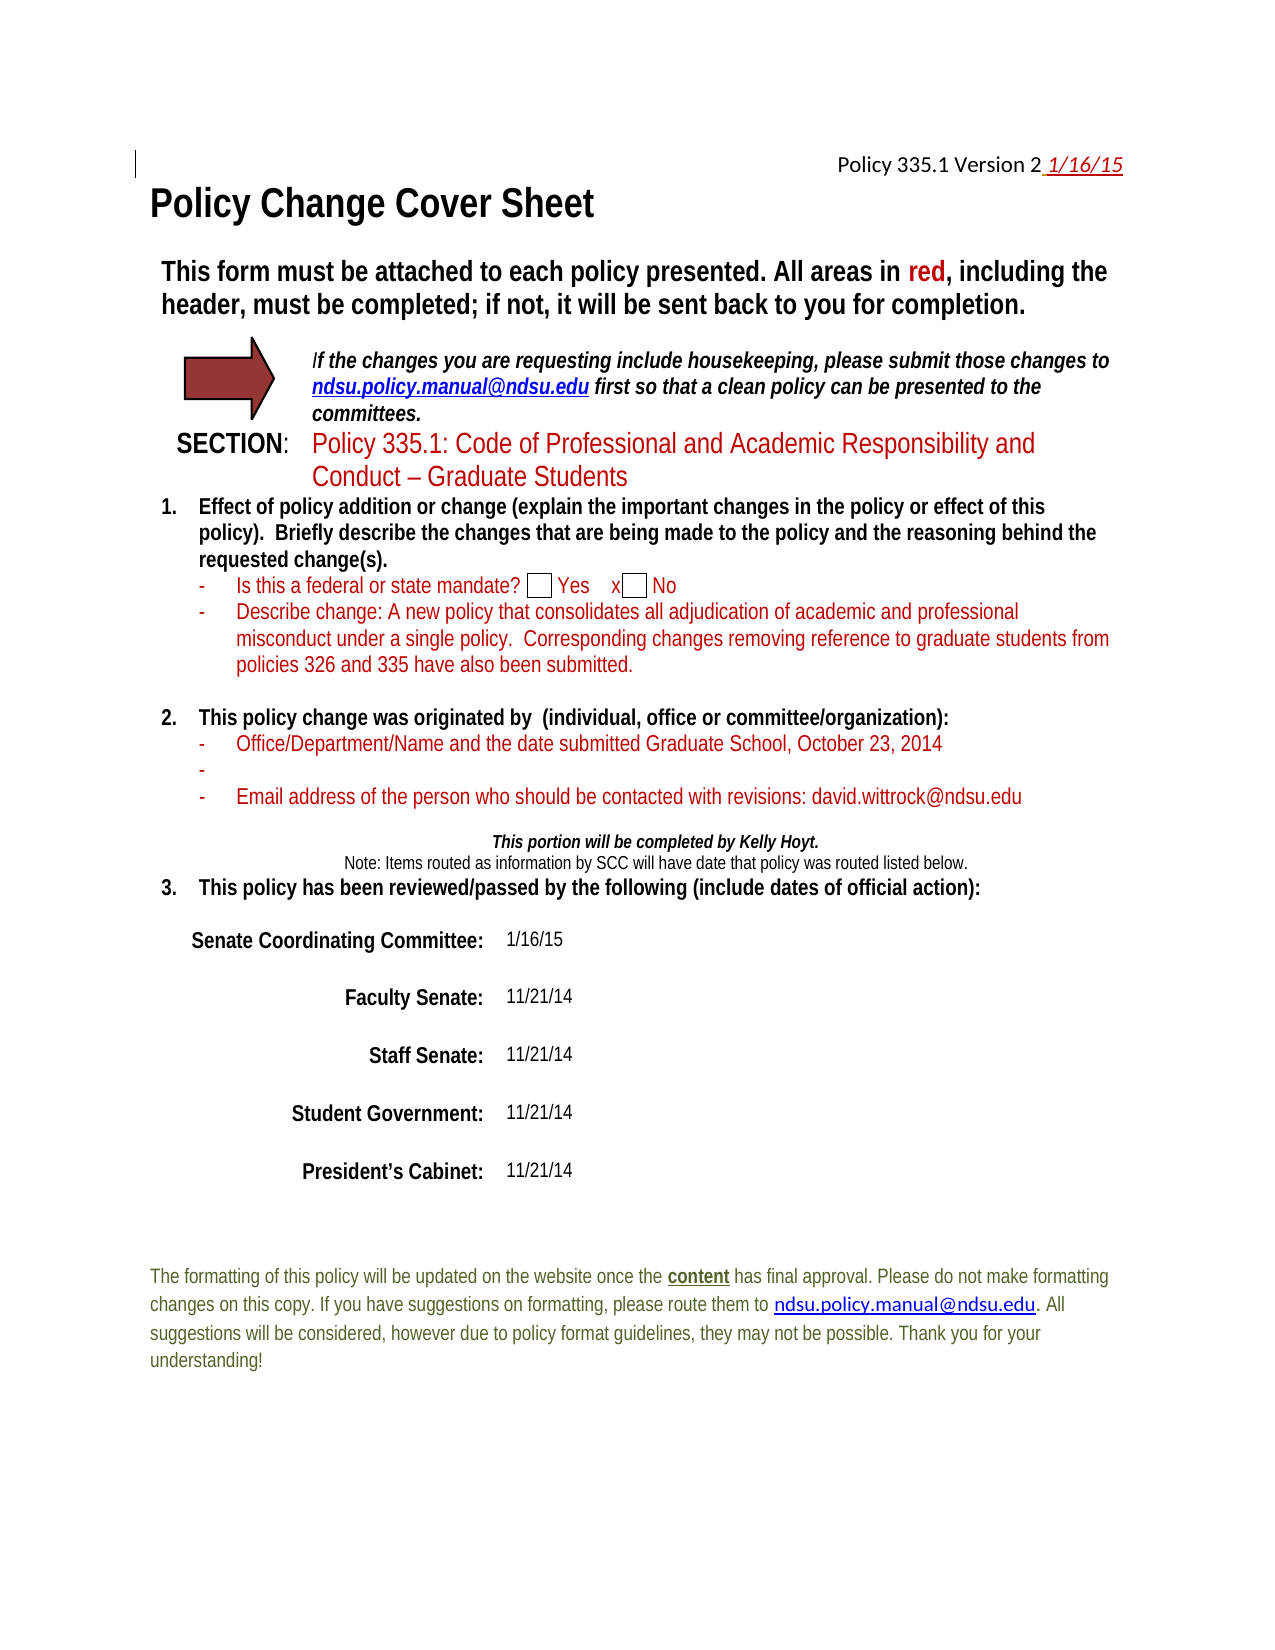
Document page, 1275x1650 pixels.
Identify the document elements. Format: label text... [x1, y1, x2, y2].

text Policy Change Cover Sheet [150, 178, 1125, 226]
table_cell This policy has been reviewed/passed by the following (include dates of official action): [150, 874, 1125, 927]
table_cell 11/21/14 [495, 1100, 1125, 1158]
table_cell Staff Senate: [150, 1042, 495, 1100]
table_cell 11/21/14 [495, 1158, 1125, 1216]
table_cell Office/Department/Name and the date submitted Graduate School, October 23, 2014 Email address of the person who should be contacted with revisions: david.wittrock@ndsu.edu [150, 730, 1125, 809]
table_header This form must be attached to each policy presented. All areas in red, including the header, must be completed; if not, it will be sent back to you for completion. [150, 254, 1125, 321]
table_cell Policy 335.1: Code of Professional and Academic Responsibility and Conduct – Graduate Students [301, 426, 1125, 493]
table_cell This portion will be completed by Kelly Hoyt. Note: Items routed as information by SCC will have date that policy was routed listed below. [150, 809, 1125, 874]
table_cell Faculty Senate: [150, 984, 495, 1042]
table_cell 1/16/15 [495, 927, 1125, 984]
table_cell Is this a federal or state mandate? Yes x No Describe change: A new policy that consolidates all adjudication of academic and professional misconduct under a single policy. Corresponding changes removing reference to graduate students from policies 326 and 335 have also been submitted. [150, 572, 1125, 704]
table_cell This policy change was originated by (individual, office or committee/organization): [150, 704, 1125, 730]
table_cell Effect of policy addition or change (explain the important changes in the policy or effect of this policy). Briefly describe the changes that are being made to the policy and the reasoning behind the requested change(s). [150, 493, 1125, 572]
text Policy 335.1 Version 21/16/15 [150, 150, 1125, 178]
table_cell 11/21/14 [495, 1042, 1125, 1100]
table_cell Student Government: [150, 1100, 495, 1158]
table_cell 11/21/14 [495, 984, 1125, 1042]
table_cell SECTION: [150, 426, 301, 493]
table_cell If the changes you are requesting include housekeeping, please submit those changes to ndsu.policy.manual@ndsu.edu first so that a clean policy can be presented to the committees. [301, 321, 1125, 426]
text The formatting of this policy will be updated on the website once the content has final approval. Please do not make formatting changes on this copy. If you have suggestions on formatting, please route them to ndsu.policy.manual@ndsu.edu. All suggestions will be considered, however due to policy format guidelines, they may not be possible. Thank you for your understanding! [150, 1264, 1125, 1372]
table_cell [150, 321, 301, 426]
table_cell Senate Coordinating Committee: [150, 927, 495, 984]
table_cell President’s Cabinet: [150, 1158, 495, 1216]
